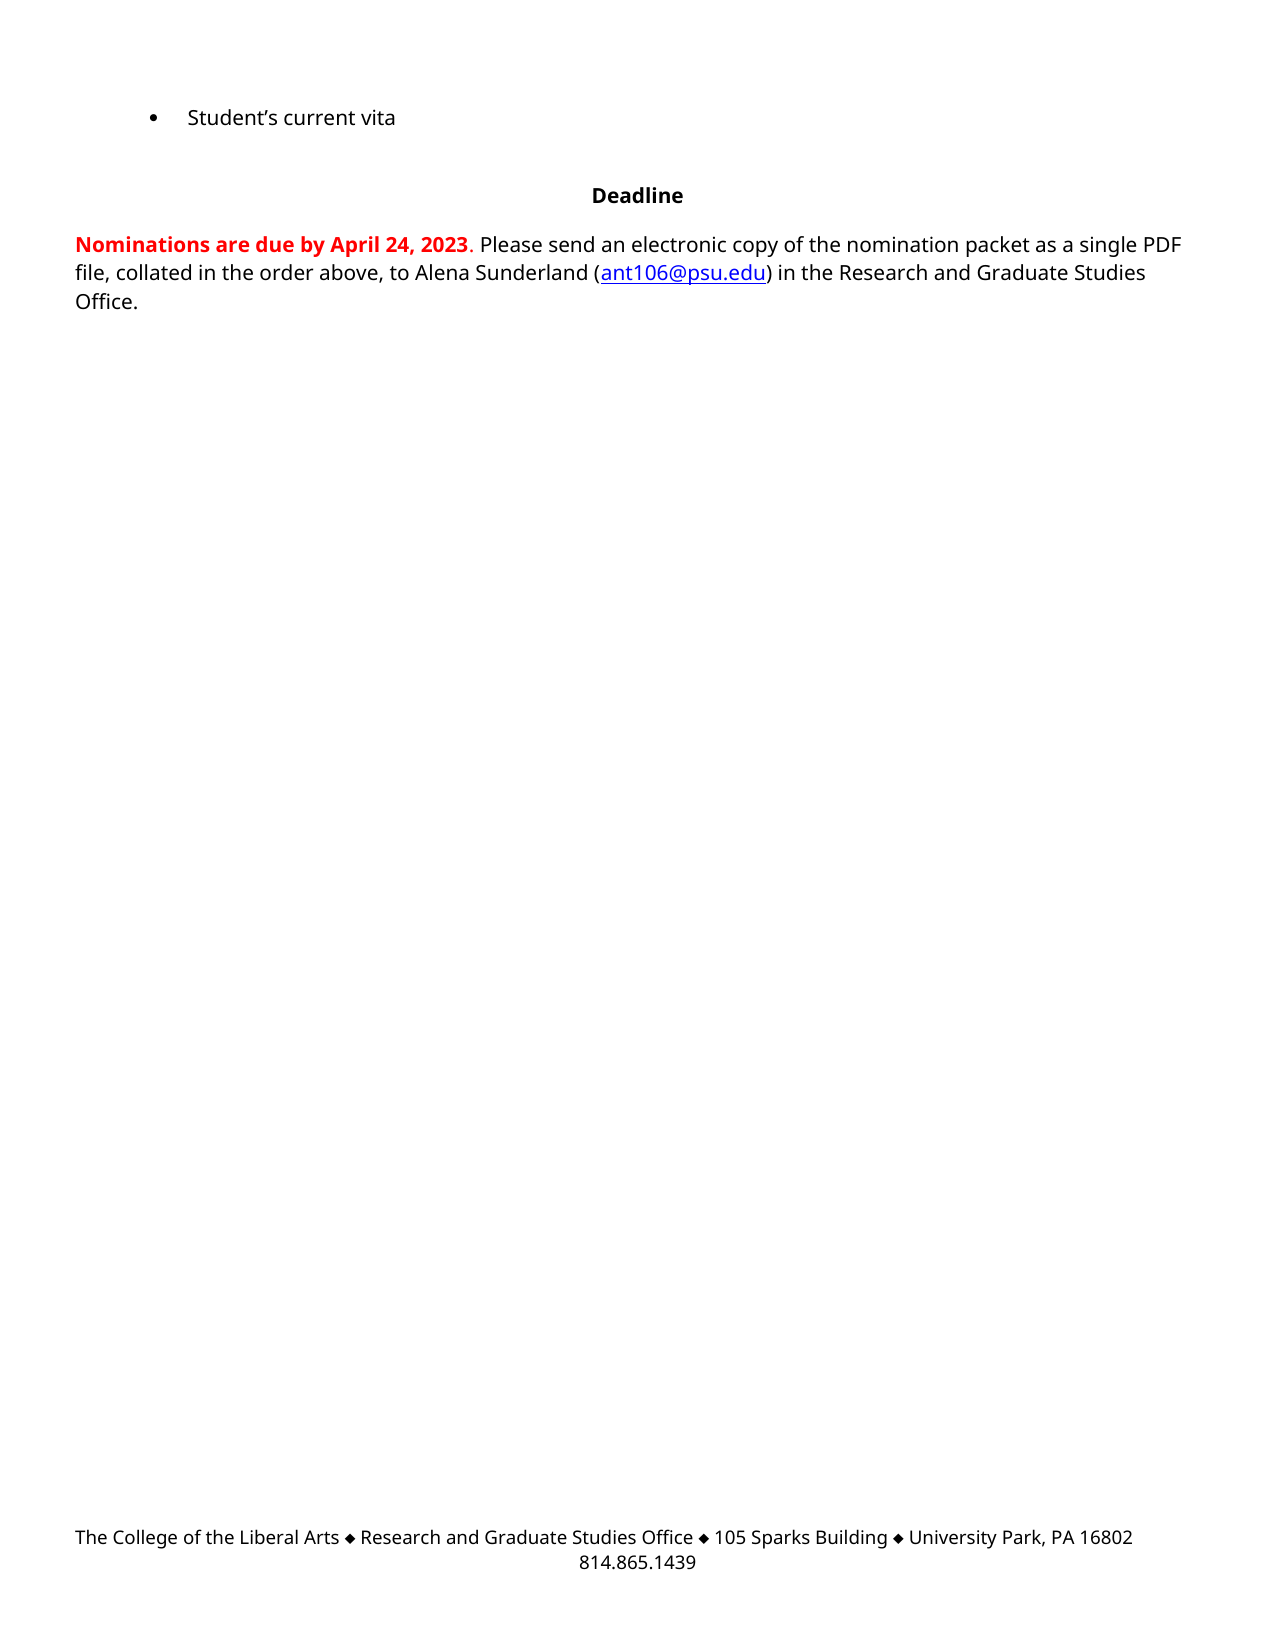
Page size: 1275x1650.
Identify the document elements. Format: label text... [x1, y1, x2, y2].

text Nominations are due by April 24, 2023. Please send an electronic copy of the nomination packet as a single PDF file, collated in the order above, to Alena Sunderland (ant106@psu.edu) in the Research and Graduate Studies Office. [75, 230, 1200, 315]
list Student’s current vita [150, 103, 1200, 131]
text Deadline [75, 181, 1200, 209]
